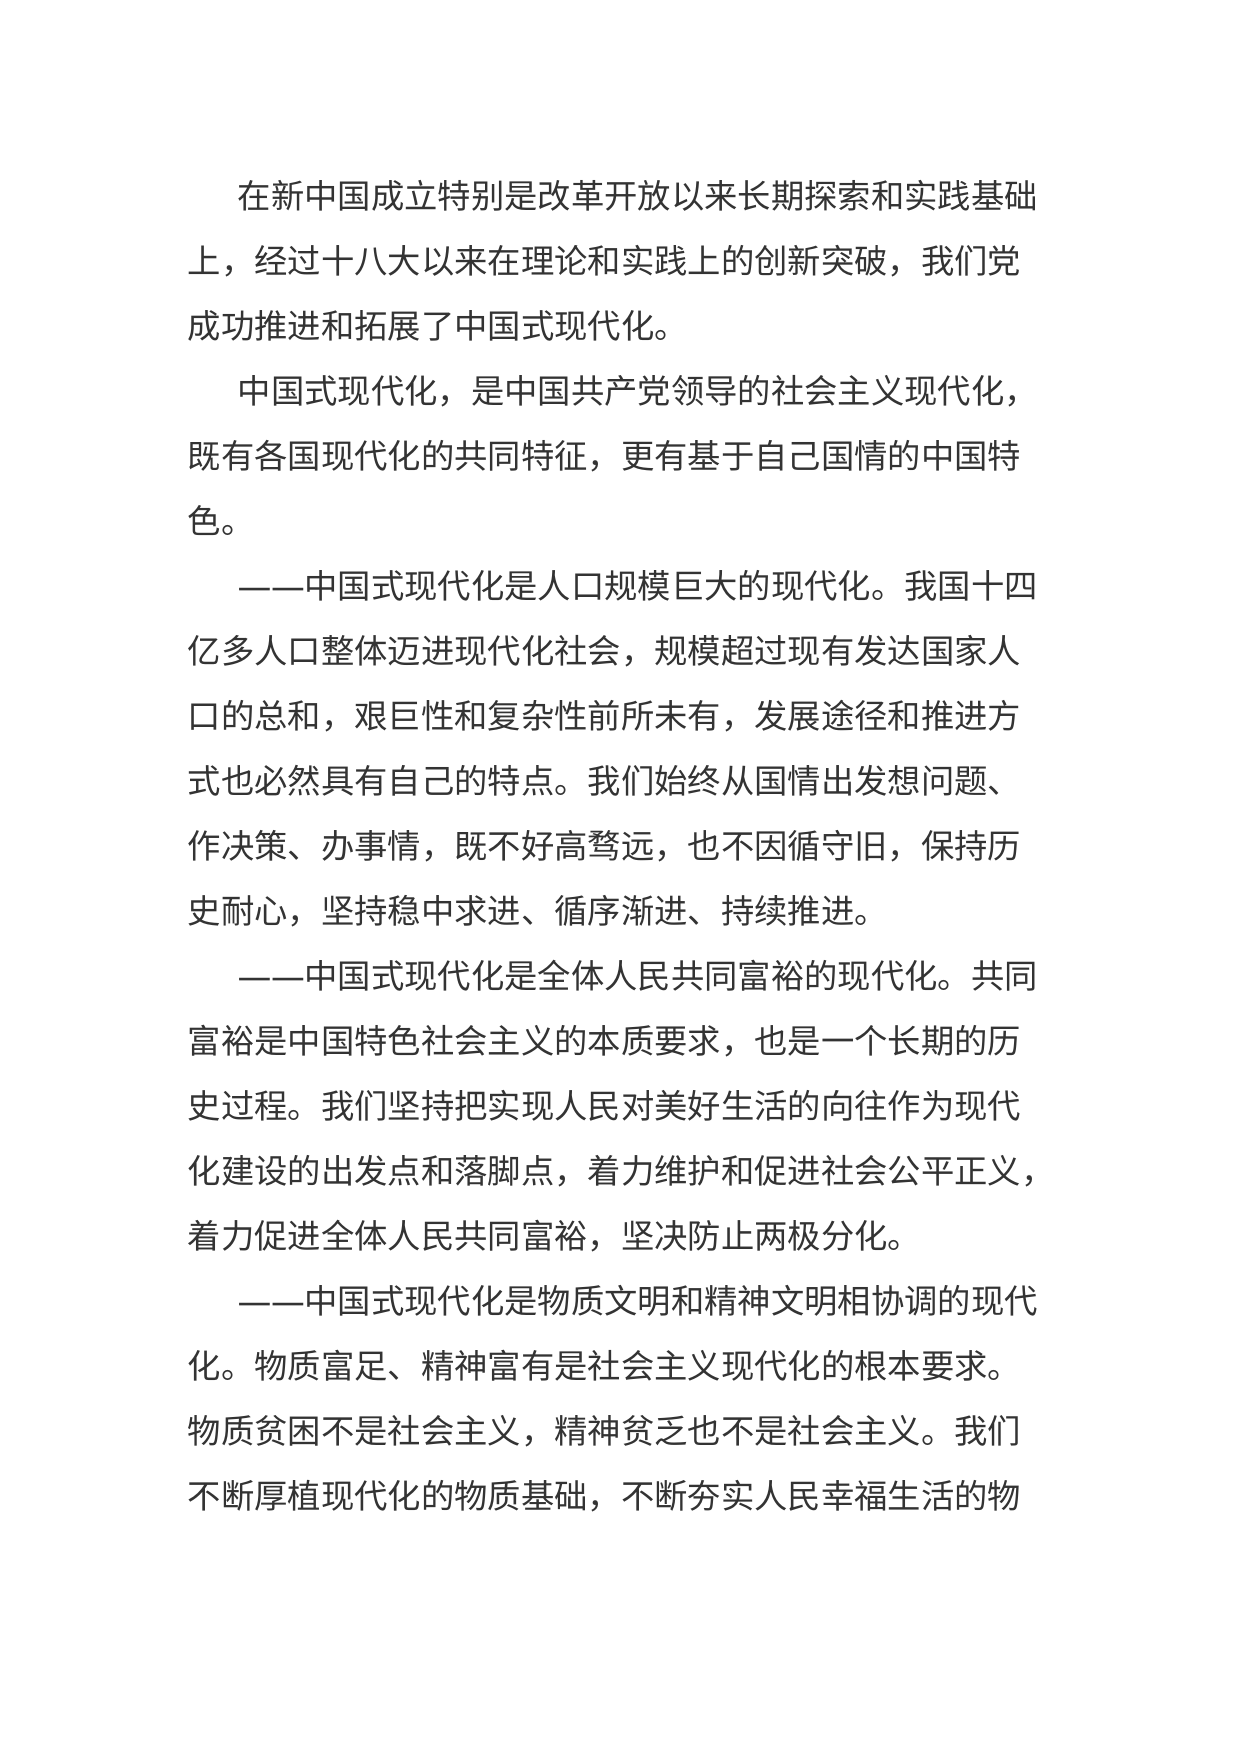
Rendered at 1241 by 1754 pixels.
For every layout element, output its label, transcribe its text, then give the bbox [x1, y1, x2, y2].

text ——中国式现代化是人口规模巨大的现代化。我国十四亿多人口整体迈进现代化社会，规模超过现有发达国家人口的总和，艰巨性和复杂性前所未有，发展途径和推进方式也必然具有自己的特点。我们始终从国情出发想问题、作决策、办事情，既不好高骛远，也不因循守旧，保持历史耐心，坚持稳中求进、循序渐进、持续推进。 [187, 552, 1053, 942]
text ——中国式现代化是全体人民共同富裕的现代化。共同富裕是中国特色社会主义的本质要求，也是一个长期的历史过程。我们坚持把实现人民对美好生活的向往作为现代化建设的出发点和落脚点，着力维护和促进社会公平正义，着力促进全体人民共同富裕，坚决防止两极分化。 [187, 942, 1053, 1267]
text 在新中国成立特别是改革开放以来长期探索和实践基础上，经过十八大以来在理论和实践上的创新突破，我们党成功推进和拓展了中国式现代化。 [187, 162, 1053, 357]
text 中国式现代化，是中国共产党领导的社会主义现代化，既有各国现代化的共同特征，更有基于自己国情的中国特色。 [187, 357, 1053, 552]
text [187, 1267, 1053, 1527]
